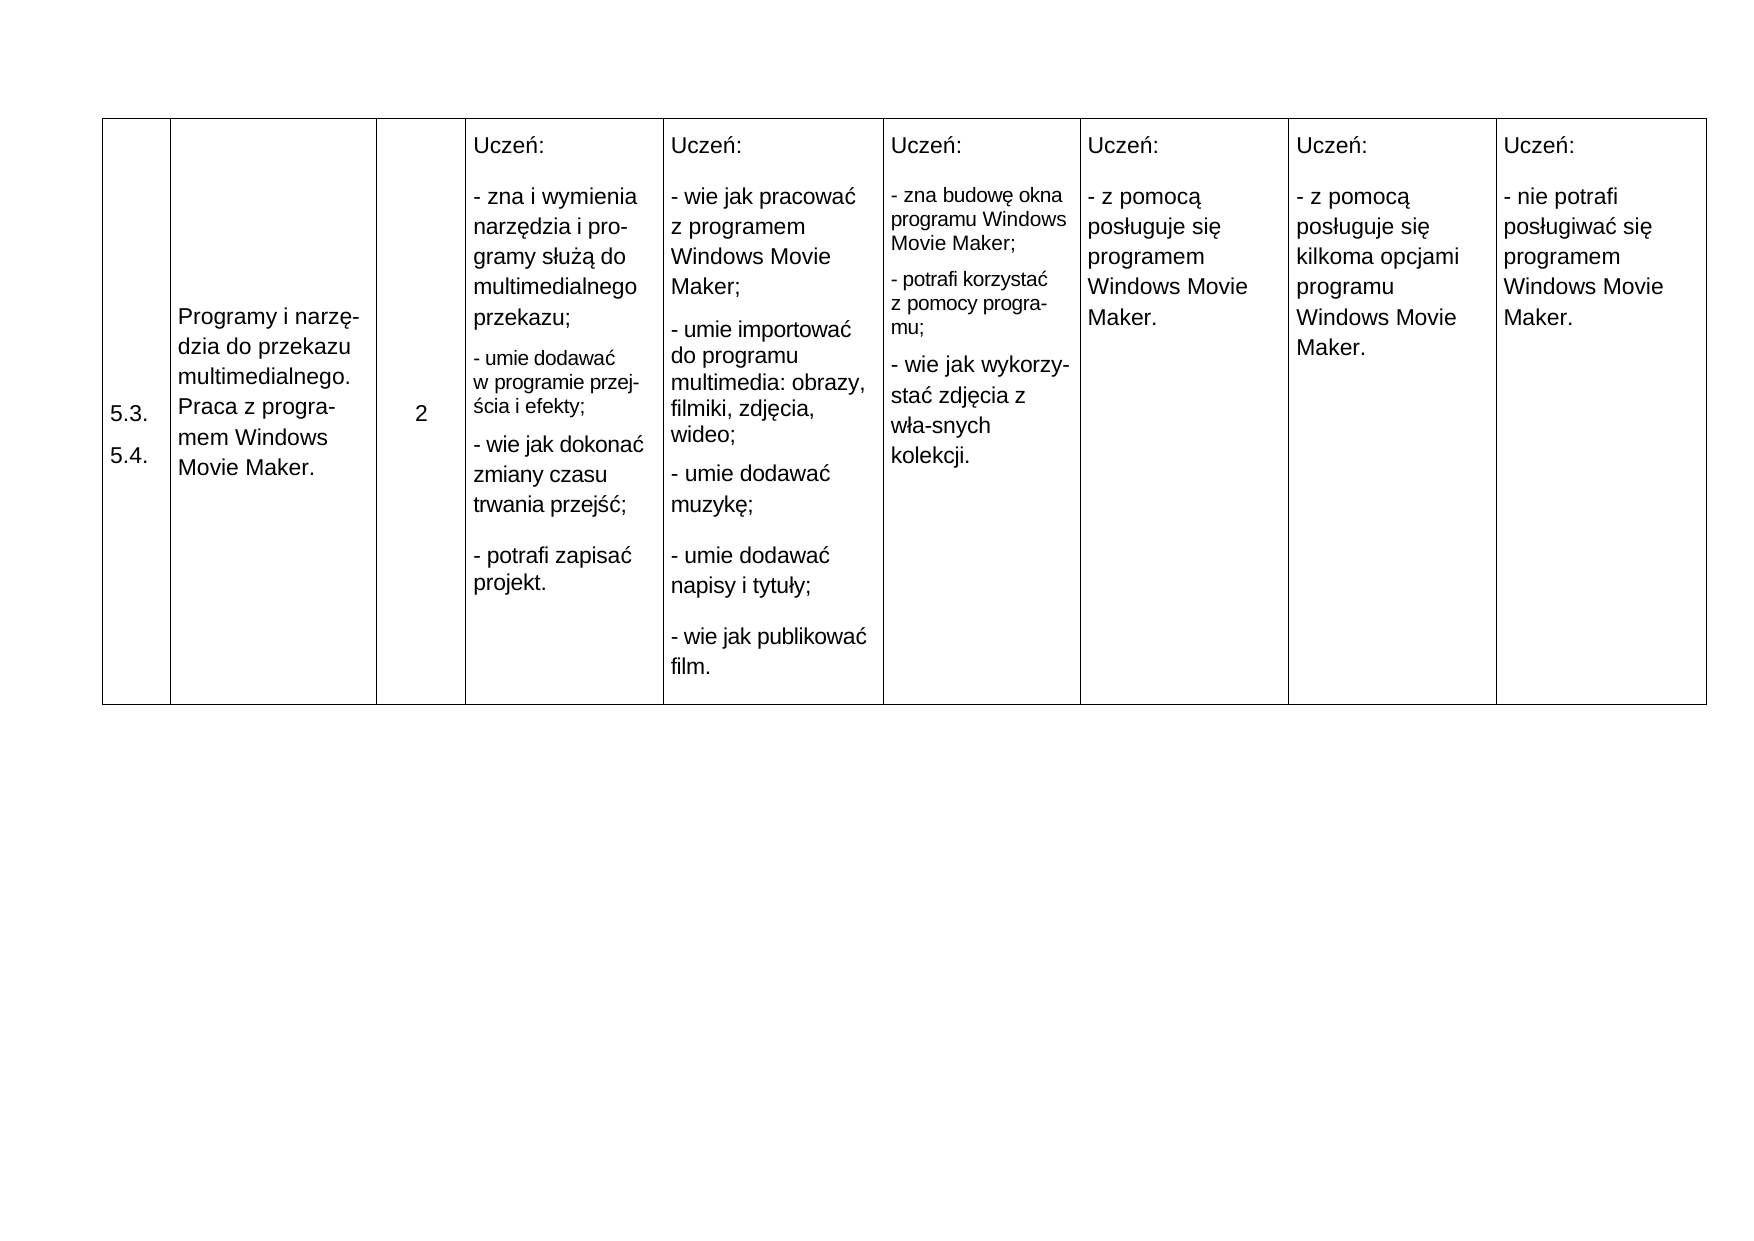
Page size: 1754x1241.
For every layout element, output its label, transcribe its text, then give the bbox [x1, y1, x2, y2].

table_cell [664, 119, 883, 704]
table_cell 5.3. 5.4. [103, 119, 170, 704]
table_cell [1289, 119, 1496, 704]
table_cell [171, 119, 376, 704]
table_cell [466, 119, 663, 704]
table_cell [1497, 119, 1706, 704]
table_cell 2 [377, 119, 465, 704]
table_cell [884, 119, 1080, 704]
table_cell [1081, 119, 1288, 704]
